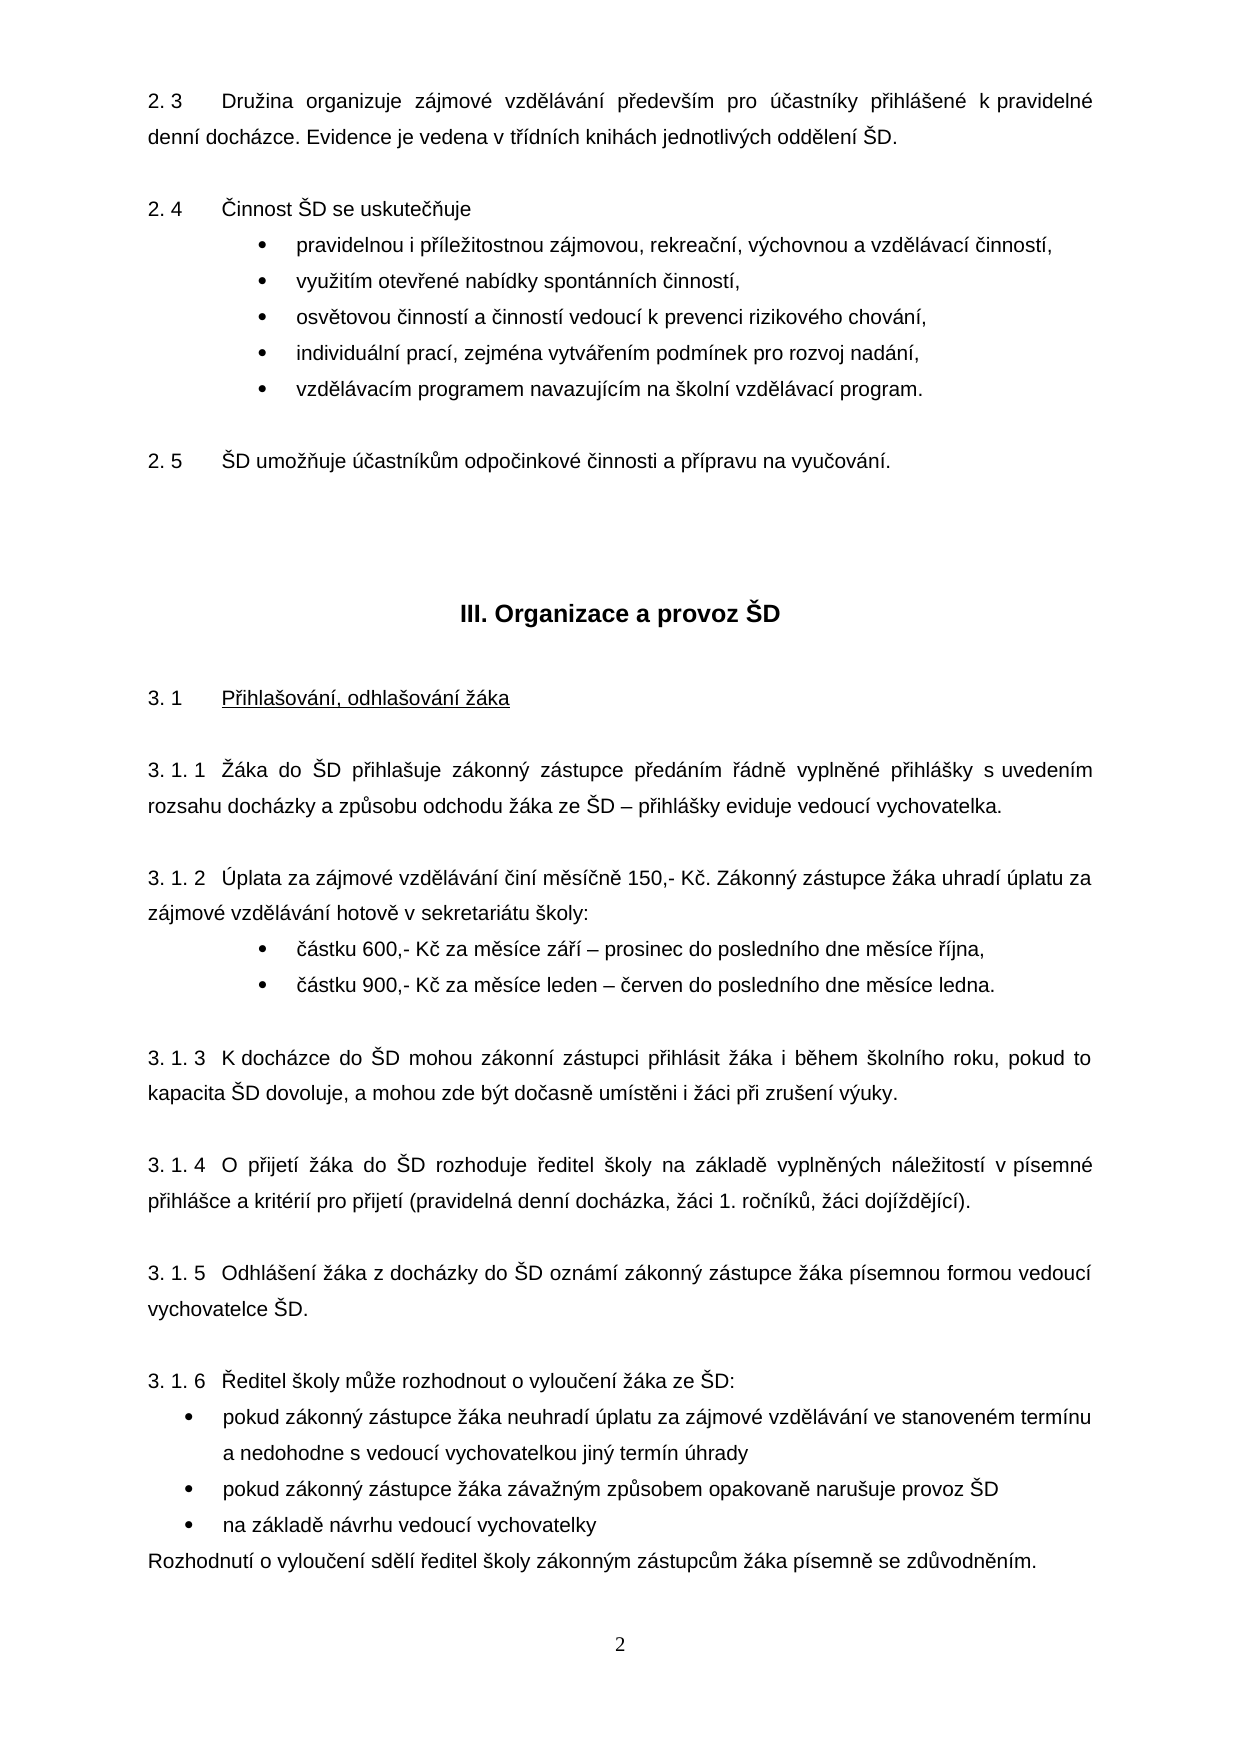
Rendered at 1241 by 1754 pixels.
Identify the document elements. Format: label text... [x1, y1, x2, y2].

text 3. 1. 4 O přijetí žáka do ŠD rozhoduje ředitel školy na základě vyplněných náležitostí v písemné přihlášce a kritérií pro přijetí (pravidelná denní docházka, žáci 1. ročníků, žáci dojíždějící). [148, 1153, 1093, 1213]
list na základě návrhu vedoucí vychovatelky [185, 1513, 1093, 1537]
list osvětovou činností a činností vedoucí k prevenci rizikového chování, [259, 304, 1093, 328]
text 3. 1 Přihlašování, odhlašování žáka [148, 686, 1093, 709]
list vzdělávacím programem navazujícím na školní vzdělávací program. [259, 377, 1093, 401]
list využitím otevřené nabídky spontánních činností, [259, 268, 1093, 292]
list částku 900,- Kč za měsíce leden – červen do posledního dne měsíce ledna. [259, 973, 1093, 997]
list pokud zákonný zástupce žáka neuhradí úplatu za zájmové vzdělávání ve stanoveném termínu a nedohodne s vedoucí vychovatelkou jiný termín úhrady [185, 1405, 1093, 1465]
text 3. 1. 6 Ředitel školy může rozhodnout o vyloučení žáka ze ŠD: [148, 1369, 1093, 1393]
text III. Organizace a provoz ŠD [148, 599, 1093, 628]
text 2. 3 Družina organizuje zájmové vzdělávání především pro účastníky přihlášené k pravidelné denní docházce. Evidence je vedena v třídních knihách jednotlivých oddělení ŠD. [148, 89, 1093, 148]
text 2. 5 ŠD umožňuje účastníkům odpočinkové činnosti a přípravu na vyučování. [148, 448, 1093, 472]
list částku 600,- Kč za měsíce září – prosinec do posledního dne měsíce října, [259, 937, 1093, 961]
list pokud zákonný zástupce žáka závažným způsobem opakovaně narušuje provoz ŠD [185, 1477, 1093, 1501]
list pravidelnou i příležitostnou zájmovou, rekreační, výchovnou a vzdělávací činností, [259, 232, 1093, 256]
list individuální prací, zejména vytvářením podmínek pro rozvoj nadání, [259, 341, 1093, 364]
text 3. 1. 3 K docházce do ŠD mohou zákonní zástupci přihlásit žáka i během školního roku, pokud to kapacita ŠD dovoluje, a mohou zde být dočasně umístěni i žáci při zrušení výuky. [148, 1045, 1093, 1105]
text 3. 1. 2 Úplata za zájmové vzdělávání činí měsíčně 150,- Kč. Zákonný zástupce žáka uhradí úplatu za zájmové vzdělávání hotově v sekretariátu školy: [148, 865, 1093, 925]
text Rozhodnutí o vyloučení sdělí ředitel školy zákonným zástupcům žáka písemně se zdůvodněním. [148, 1549, 1093, 1573]
text 3. 1. 1 Žáka do ŠD přihlašuje zákonný zástupce předáním řádně vyplněné přihlášky s uvedením rozsahu docházky a způsobu odchodu žáka ze ŠD – přihlášky eviduje vedoucí vychovatelka. [148, 757, 1093, 817]
text 3. 1. 5 Odhlášení žáka z docházky do ŠD oznámí zákonný zástupce žáka písemnou formou vedoucí vychovatelce ŠD. [148, 1261, 1093, 1321]
text 2. 4 Činnost ŠD se uskutečňuje [148, 196, 1093, 220]
